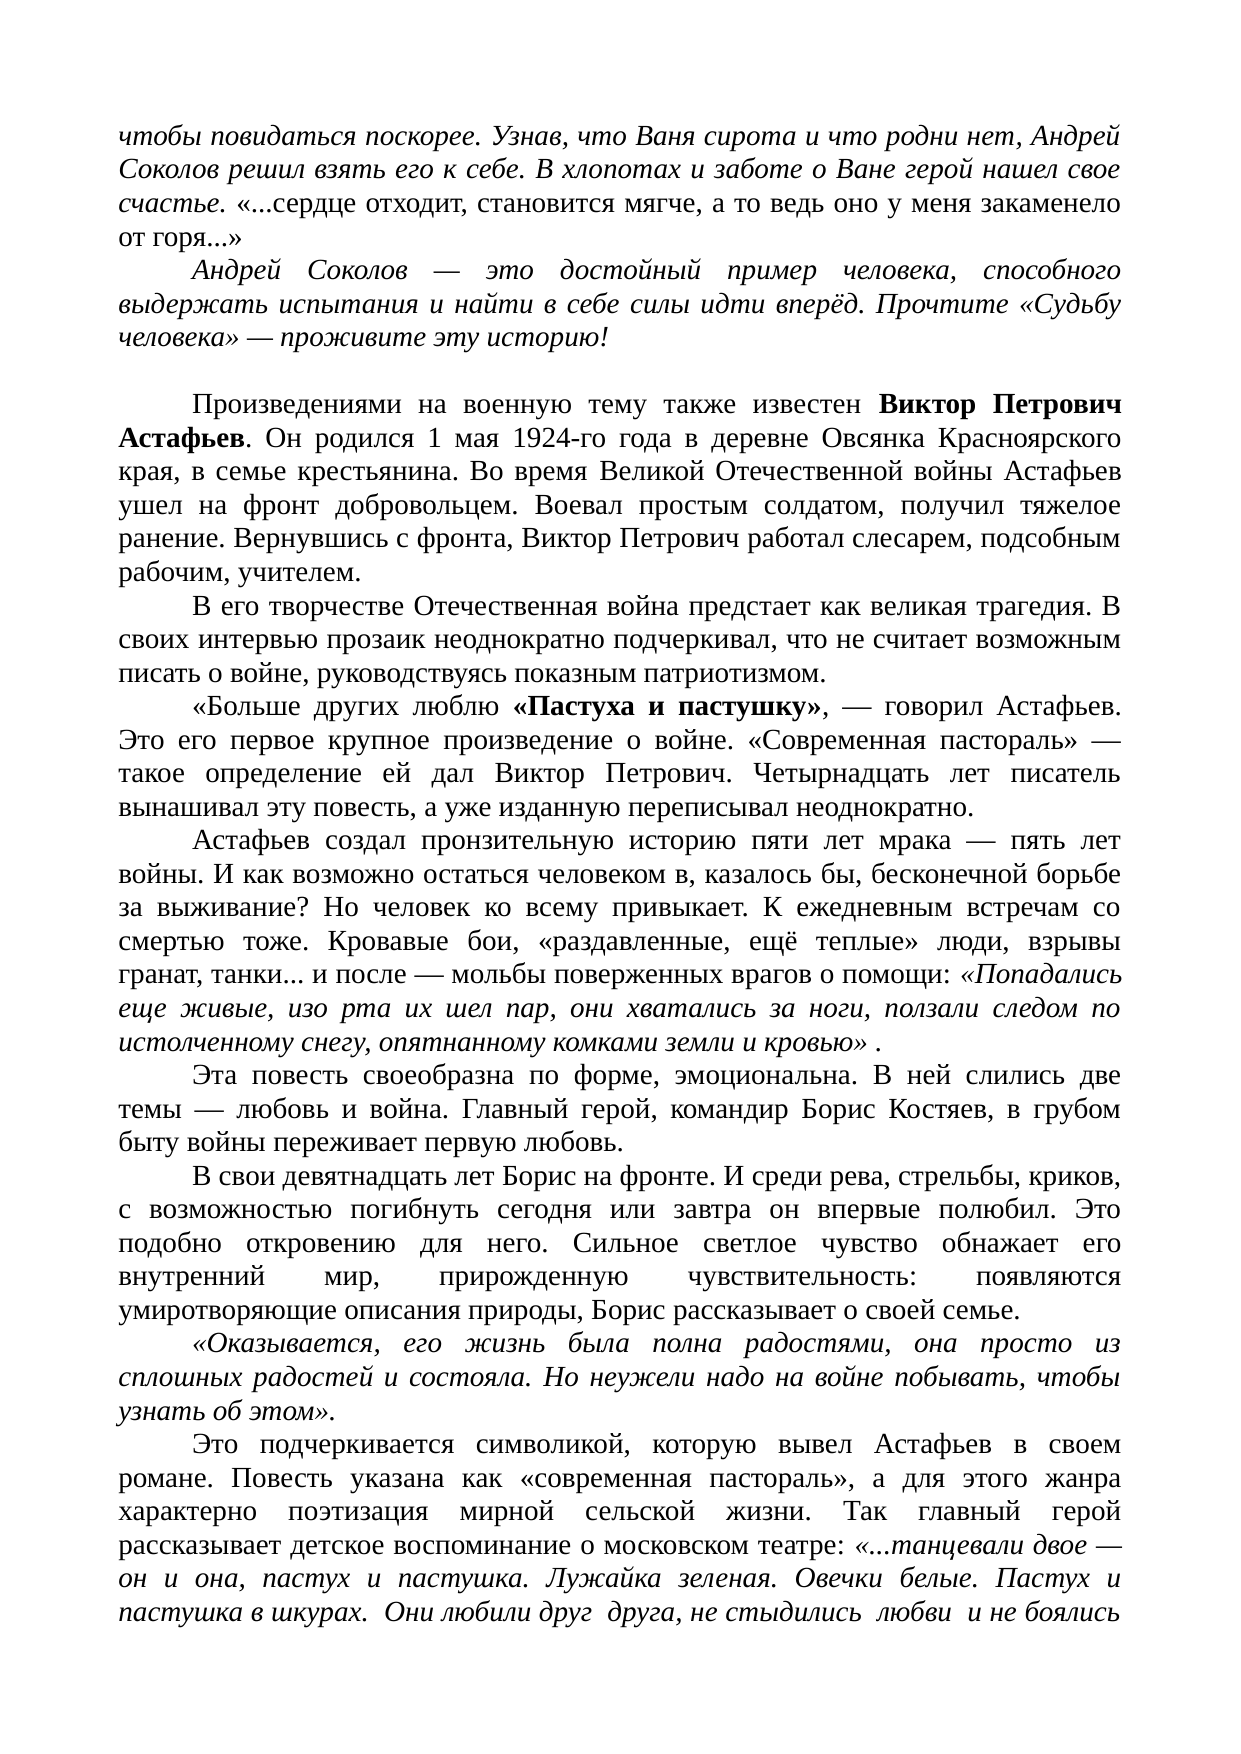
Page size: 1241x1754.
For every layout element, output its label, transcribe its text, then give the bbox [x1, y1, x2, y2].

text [118, 1426, 1122, 1627]
text В свои девятнадцать лет Борис на фронте. И среди рева, стрельбы, криков, с возможностью погибнуть сегодня или завтра он впервые полюбил. Это подобно откровению для него. Сильное светлое чувство обнажает его внутренний мир, прирожденную чувствительность: появляются умиротворяющие описания природы, Борис рассказывает о своей семье. [118, 1158, 1122, 1326]
text Астафьев создал пронзительную историю пяти лет мрака — пять лет войны. И как возможно остаться человеком в, казалось бы, бесконечной борьбе за выживание? Но человек ко всему привыкает. К ежедневным встречам со смертью тоже. Кровавые бои, «раздавленные, ещё теплые» люди, взрывы гранат, танки... и после — мольбы поверженных врагов о помощи: «Попадались еще живые, изо рта их шел пар, они хватались за ноги, ползали следом по истолченному снегу, опятнанному комками земли и кровью» . [118, 822, 1122, 1057]
text «Оказывается, его жизнь была полна радостями, она просто из сплошных радостей и состояла. Но неужели надо на войне побывать, чтобы узнать об этом». [118, 1326, 1122, 1426]
text Эта повесть своеобразна по форме, эмоциональна. В ней слились две темы — любовь и война. Главный герой, командир Борис Костяев, в грубом быту войны переживает первую любовь. [118, 1057, 1122, 1158]
text В его творчестве Отечественная война предстает как великая трагедия. В своих интервью прозаик неоднократно подчеркивал, что не считает возможным писать о войне, руководствуясь показным патриотизмом. [118, 588, 1122, 688]
text «Больше других люблю «Пастуха и пастушку», — говорил Астафьев. Это его первое крупное произведение о войне. «Современная пастораль» — такое определение ей дал Виктор Петрович. Четырнадцать лет писатель вынашивал эту повесть, а уже изданную переписывал неоднократно. [118, 688, 1122, 822]
text Андрей Соколов — это достойный пример человека, способного выдержать испытания и найти в себе силы идти вперёд. Прочтите «Судьбу человека» — проживите эту историю! [118, 252, 1122, 353]
text Произведениями на военную тему также известен Виктор Петрович Астафьев. Он родился 1 мая 1924-го года в деревне Овсянка Красноярского края, в семье крестьянина. Во время Великой Отечественной войны Астафьев ушел на фронт добровольцем. Воевал простым солдатом, получил тяжелое ранение. Вернувшись с фронта, Виктор Петрович работал слесарем, подсобным рабочим, учителем. [118, 386, 1122, 588]
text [118, 118, 1122, 252]
